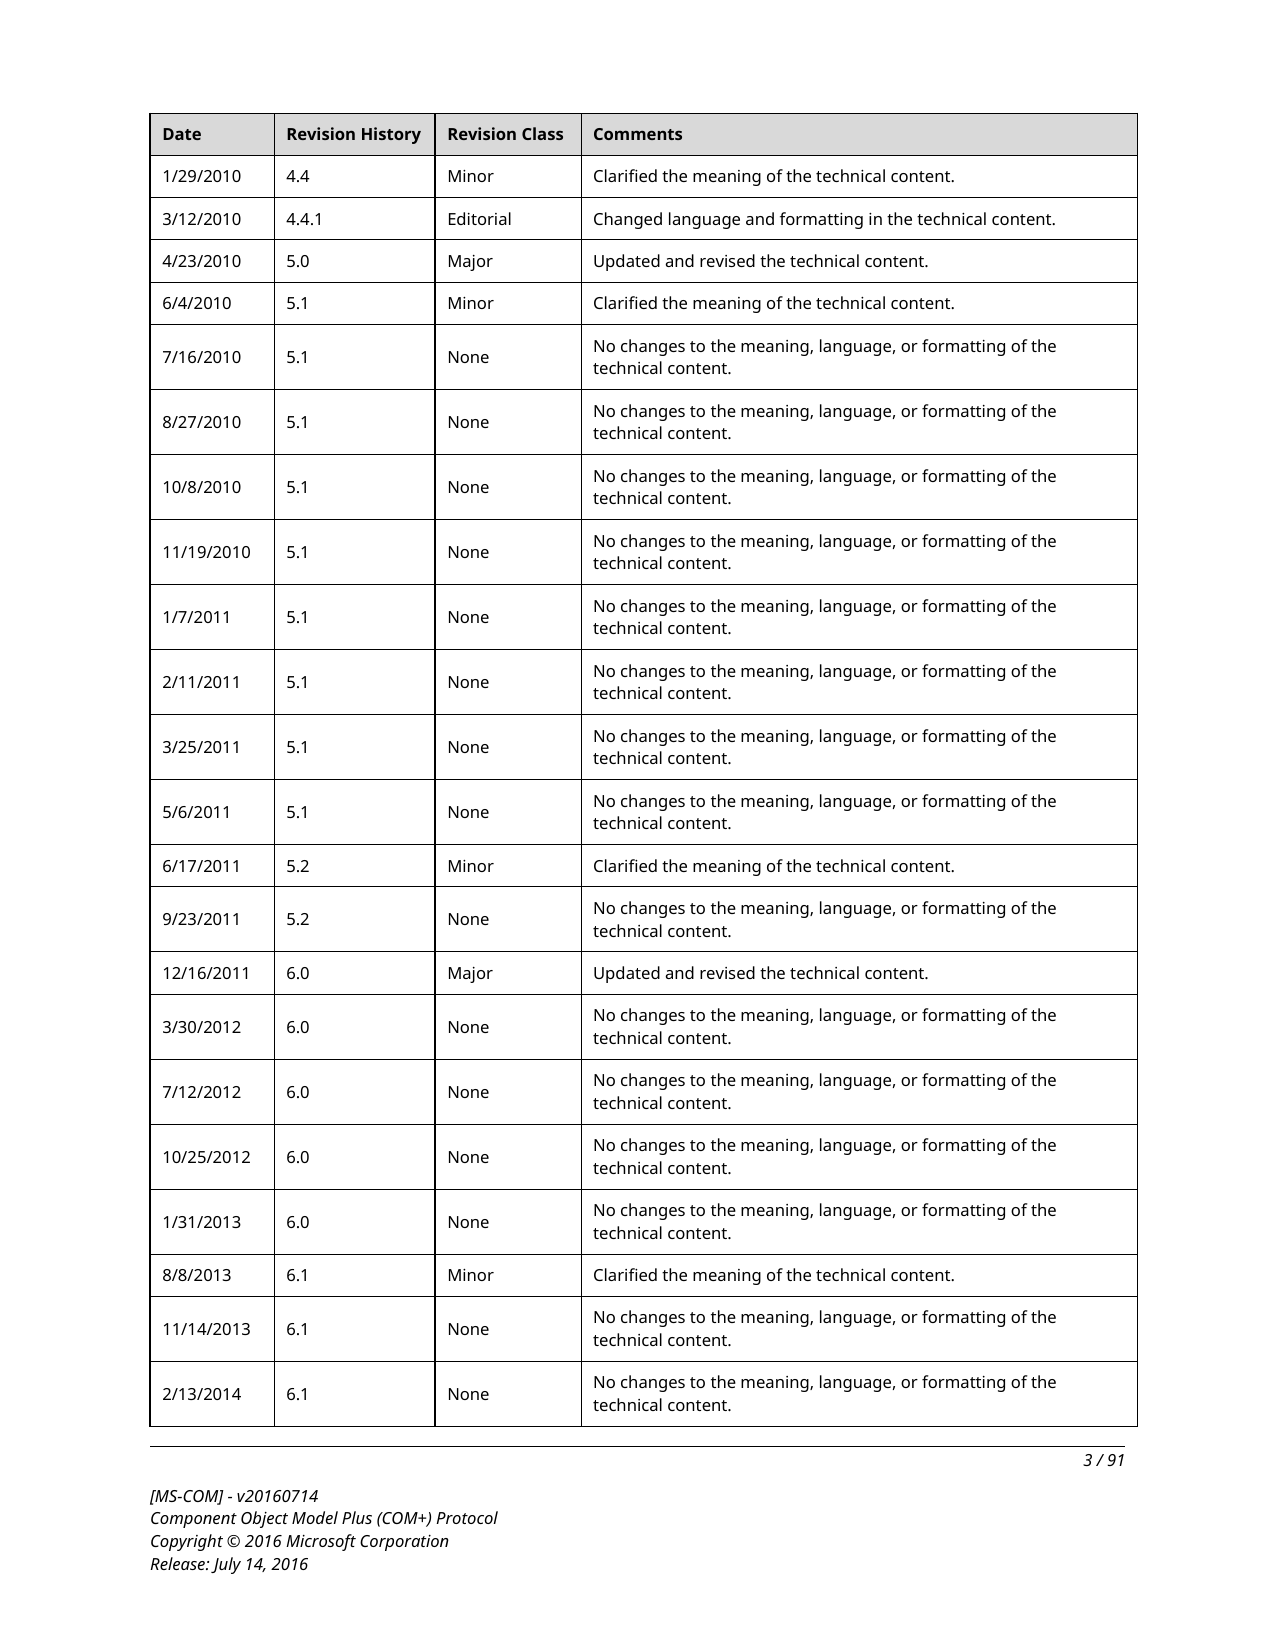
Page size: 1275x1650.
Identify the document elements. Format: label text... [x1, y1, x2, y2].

table_cell 3/25/2011 [151, 715, 274, 779]
table_cell 6.0 [275, 952, 434, 993]
table_cell None [436, 1060, 581, 1123]
table_cell Updated and revised the technical content. [582, 952, 1137, 993]
table_cell 12/16/2011 [151, 952, 274, 993]
table_cell None [436, 650, 581, 714]
table_cell 6.0 [275, 1190, 434, 1253]
table_cell Updated and revised the technical content. [582, 240, 1137, 282]
table_cell None [436, 995, 581, 1058]
table_cell None [436, 1362, 581, 1426]
table_header Revision Class [436, 114, 581, 155]
table_cell 5/6/2011 [151, 780, 274, 844]
table_cell 5.1 [275, 715, 434, 779]
table_cell 5.1 [275, 780, 434, 844]
table_cell 2/11/2011 [151, 650, 274, 714]
table_cell Minor [436, 845, 581, 886]
table_cell 10/8/2010 [151, 455, 274, 519]
table_cell No changes to the meaning, language, or formatting of the technical content. [582, 455, 1137, 519]
table_cell 5.1 [275, 283, 434, 324]
table_cell No changes to the meaning, language, or formatting of the technical content. [582, 1190, 1137, 1253]
table_cell No changes to the meaning, language, or formatting of the technical content. [582, 1060, 1137, 1123]
table_cell None [436, 520, 581, 584]
table_cell 5.1 [275, 325, 434, 389]
table_cell None [436, 390, 581, 454]
table_cell 5.1 [275, 585, 434, 649]
table_cell No changes to the meaning, language, or formatting of the technical content. [582, 1125, 1137, 1188]
table_cell 4/23/2010 [151, 240, 274, 282]
table_cell 1/7/2011 [151, 585, 274, 649]
table_cell None [436, 1297, 581, 1361]
table_cell No changes to the meaning, language, or formatting of the technical content. [582, 715, 1137, 779]
table_cell 3/30/2012 [151, 995, 274, 1058]
table_cell Minor [436, 283, 581, 324]
table_cell Major [436, 240, 581, 282]
table_cell 5.1 [275, 455, 434, 519]
table_cell 6.0 [275, 1125, 434, 1188]
table_cell Minor [436, 1255, 581, 1296]
table_cell 2/13/2014 [151, 1362, 274, 1426]
table_cell 5.2 [275, 887, 434, 951]
table_cell None [436, 715, 581, 779]
table_cell 9/23/2011 [151, 887, 274, 951]
table_cell 4.4.1 [275, 198, 434, 239]
table_cell Clarified the meaning of the technical content. [582, 156, 1137, 197]
table_cell 5.1 [275, 520, 434, 584]
table_cell None [436, 1190, 581, 1253]
table_cell No changes to the meaning, language, or formatting of the technical content. [582, 995, 1137, 1058]
table_cell 8/8/2013 [151, 1255, 274, 1296]
table_header Comments [582, 114, 1137, 155]
table_cell 6/17/2011 [151, 845, 274, 886]
table_cell None [436, 887, 581, 951]
table_cell Minor [436, 156, 581, 197]
table_cell Editorial [436, 198, 581, 239]
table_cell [582, 198, 1137, 239]
table_cell 6.1 [275, 1255, 434, 1296]
table_cell 5.1 [275, 390, 434, 454]
table_cell None [436, 780, 581, 844]
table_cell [582, 1297, 1137, 1361]
table_cell Clarified the meaning of the technical content. [582, 845, 1137, 886]
table_cell None [436, 455, 581, 519]
table_cell No changes to the meaning, language, or formatting of the technical content. [582, 887, 1137, 951]
table_cell 10/25/2012 [151, 1125, 274, 1188]
table_cell 5.2 [275, 845, 434, 886]
table_cell 5.1 [275, 650, 434, 714]
table_cell 1/31/2013 [151, 1190, 274, 1253]
table_cell Clarified the meaning of the technical content. [582, 283, 1137, 324]
table_cell 6/4/2010 [151, 283, 274, 324]
table_header Date [151, 114, 274, 155]
table_cell 11/19/2010 [151, 520, 274, 584]
table_cell 8/27/2010 [151, 390, 274, 454]
table_cell No changes to the meaning, language, or formatting of the technical content. [582, 325, 1137, 389]
table_cell 6.1 [275, 1297, 434, 1361]
table_cell 3/12/2010 [151, 198, 274, 239]
table_cell None [436, 325, 581, 389]
table_header Revision History [275, 114, 434, 155]
table_cell 11/14/2013 [151, 1297, 274, 1361]
table_cell Clarified the meaning of the technical content. [582, 1255, 1137, 1296]
table_cell No changes to the meaning, language, or formatting of the technical content. [582, 780, 1137, 844]
table_cell 7/16/2010 [151, 325, 274, 389]
table_cell No changes to the meaning, language, or formatting of the technical content. [582, 585, 1137, 649]
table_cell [582, 1362, 1137, 1426]
table_cell None [436, 1125, 581, 1188]
table_cell 4.4 [275, 156, 434, 197]
table_cell No changes to the meaning, language, or formatting of the technical content. [582, 390, 1137, 454]
table_cell 5.0 [275, 240, 434, 282]
table_cell No changes to the meaning, language, or formatting of the technical content. [582, 650, 1137, 714]
table_cell 6.1 [275, 1362, 434, 1426]
table_cell 7/12/2012 [151, 1060, 274, 1123]
table_cell None [436, 585, 581, 649]
table_cell Major [436, 952, 581, 993]
table_cell 6.0 [275, 995, 434, 1058]
table_cell 6.0 [275, 1060, 434, 1123]
table_cell No changes to the meaning, language, or formatting of the technical content. [582, 520, 1137, 584]
table_cell 1/29/2010 [151, 156, 274, 197]
